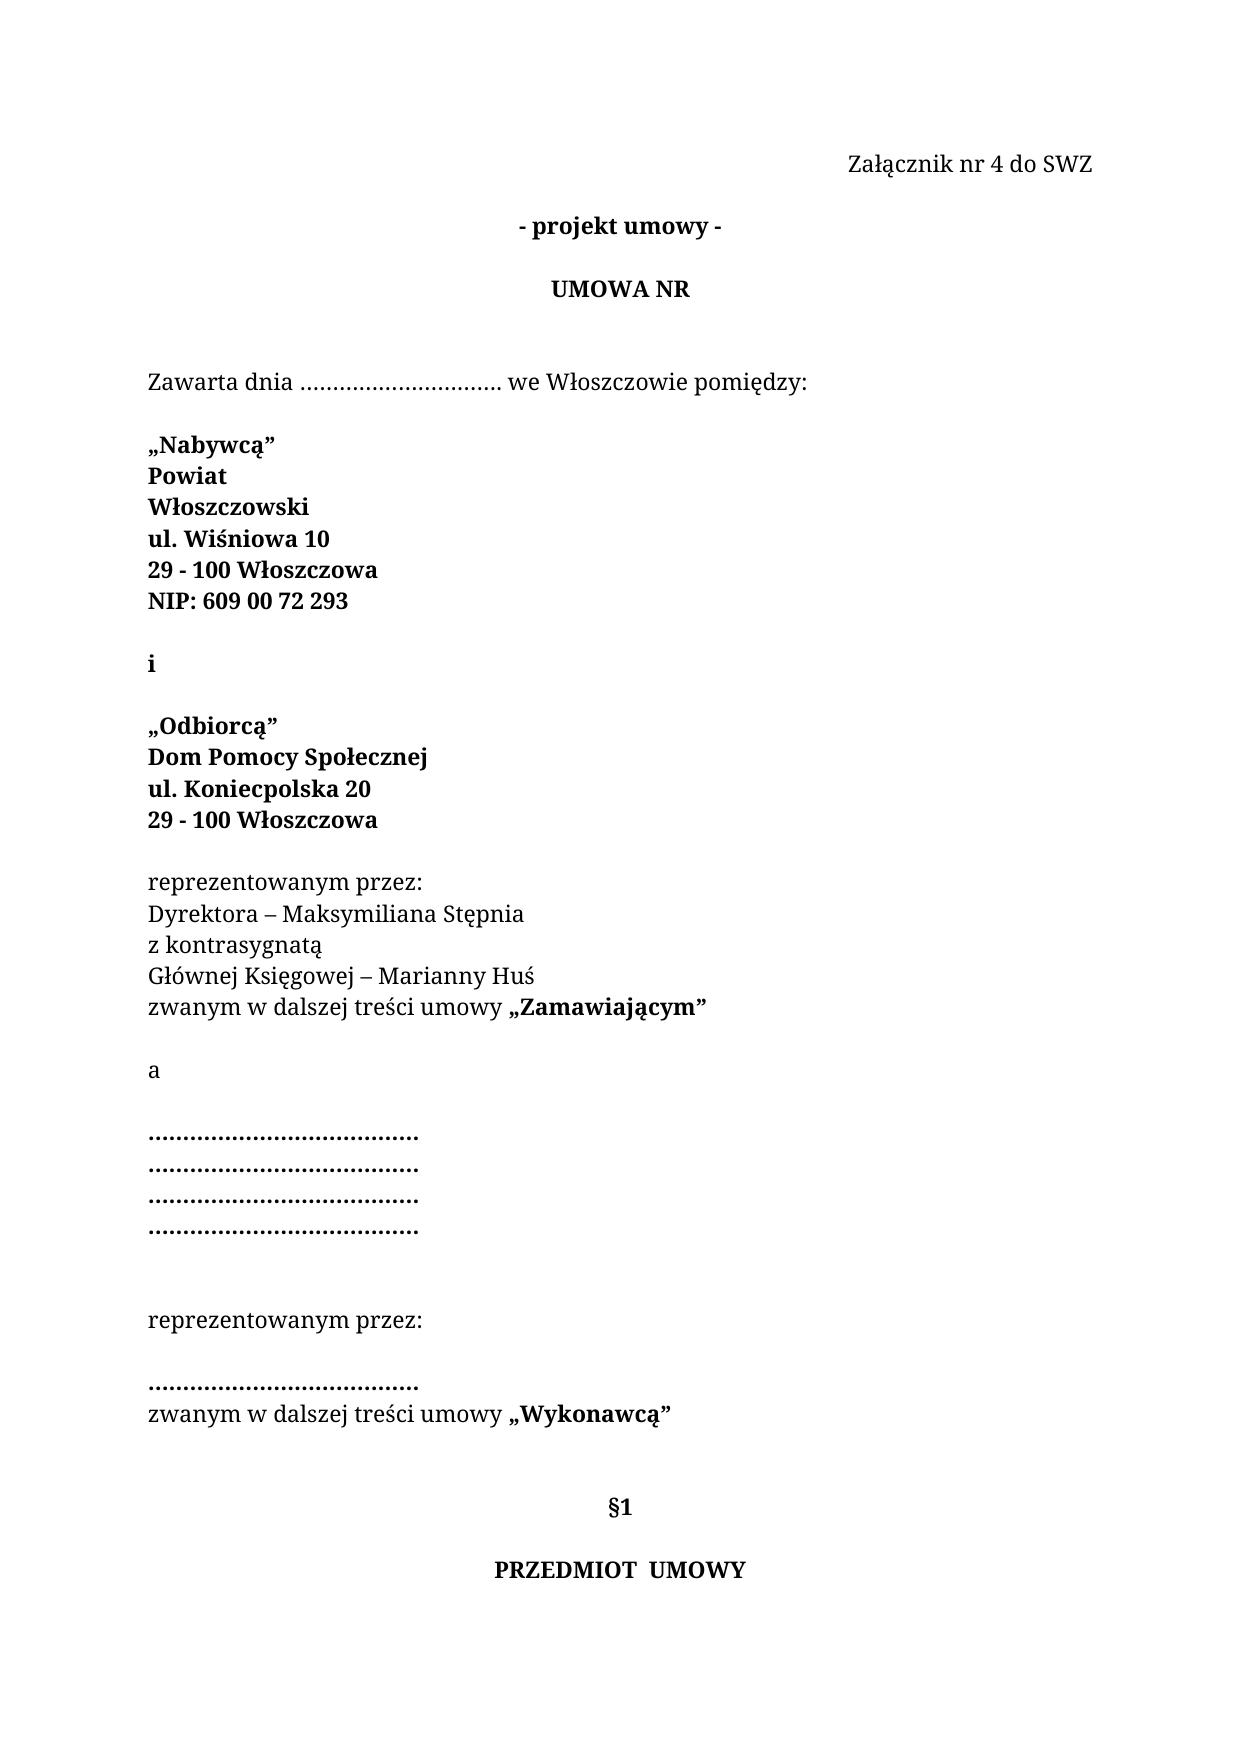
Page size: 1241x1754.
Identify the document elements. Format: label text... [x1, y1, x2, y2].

text Dom Pomocy Społecznej [148, 741, 1093, 773]
text zwanym w dalszej treści umowy „Wykonawcą” [148, 1398, 1093, 1429]
text „Odbiorcą” [148, 710, 1093, 741]
text UMOWA NR [148, 273, 1093, 304]
text ul. Wiśniowa 10 [148, 523, 1093, 554]
text ………………………………… [148, 1148, 1093, 1179]
text ………………………………… [148, 1210, 1093, 1241]
text ………………………………… [148, 1179, 1093, 1210]
text Powiat [148, 460, 1093, 491]
text ul. Koniecpolska 20 [148, 773, 1093, 804]
text §1 [148, 1491, 1093, 1523]
text - projekt umowy - [148, 210, 1093, 241]
text reprezentowanym przez: [148, 866, 1093, 898]
text „Nabywcą” [148, 429, 1093, 460]
text 29 - 100 Włoszczowa [148, 804, 1093, 835]
text Włoszczowski [148, 491, 1093, 523]
text Załącznik nr 4 do SWZ [148, 148, 1093, 179]
text Głównej Księgowej – Marianny Huś [148, 960, 1093, 991]
text Zawarta dnia …………………………. we Włoszczowie pomiędzy: [148, 366, 1093, 398]
text Dyrektora – Maksymiliana Stępnia [148, 898, 1093, 929]
text 29 - 100 Włoszczowa [148, 554, 1093, 585]
text ………………………………… [148, 1116, 1093, 1148]
text ………………………………… [148, 1366, 1093, 1398]
text reprezentowanym przez: [148, 1304, 1093, 1335]
text z kontrasygnatą [148, 929, 1093, 960]
text zwanym w dalszej treści umowy „Zamawiającym” [148, 991, 1093, 1023]
text NIP: 609 00 72 293 [148, 585, 1093, 616]
text PRZEDMIOT UMOWY [148, 1554, 1093, 1585]
text a [148, 1054, 1093, 1085]
text i [148, 648, 1093, 679]
